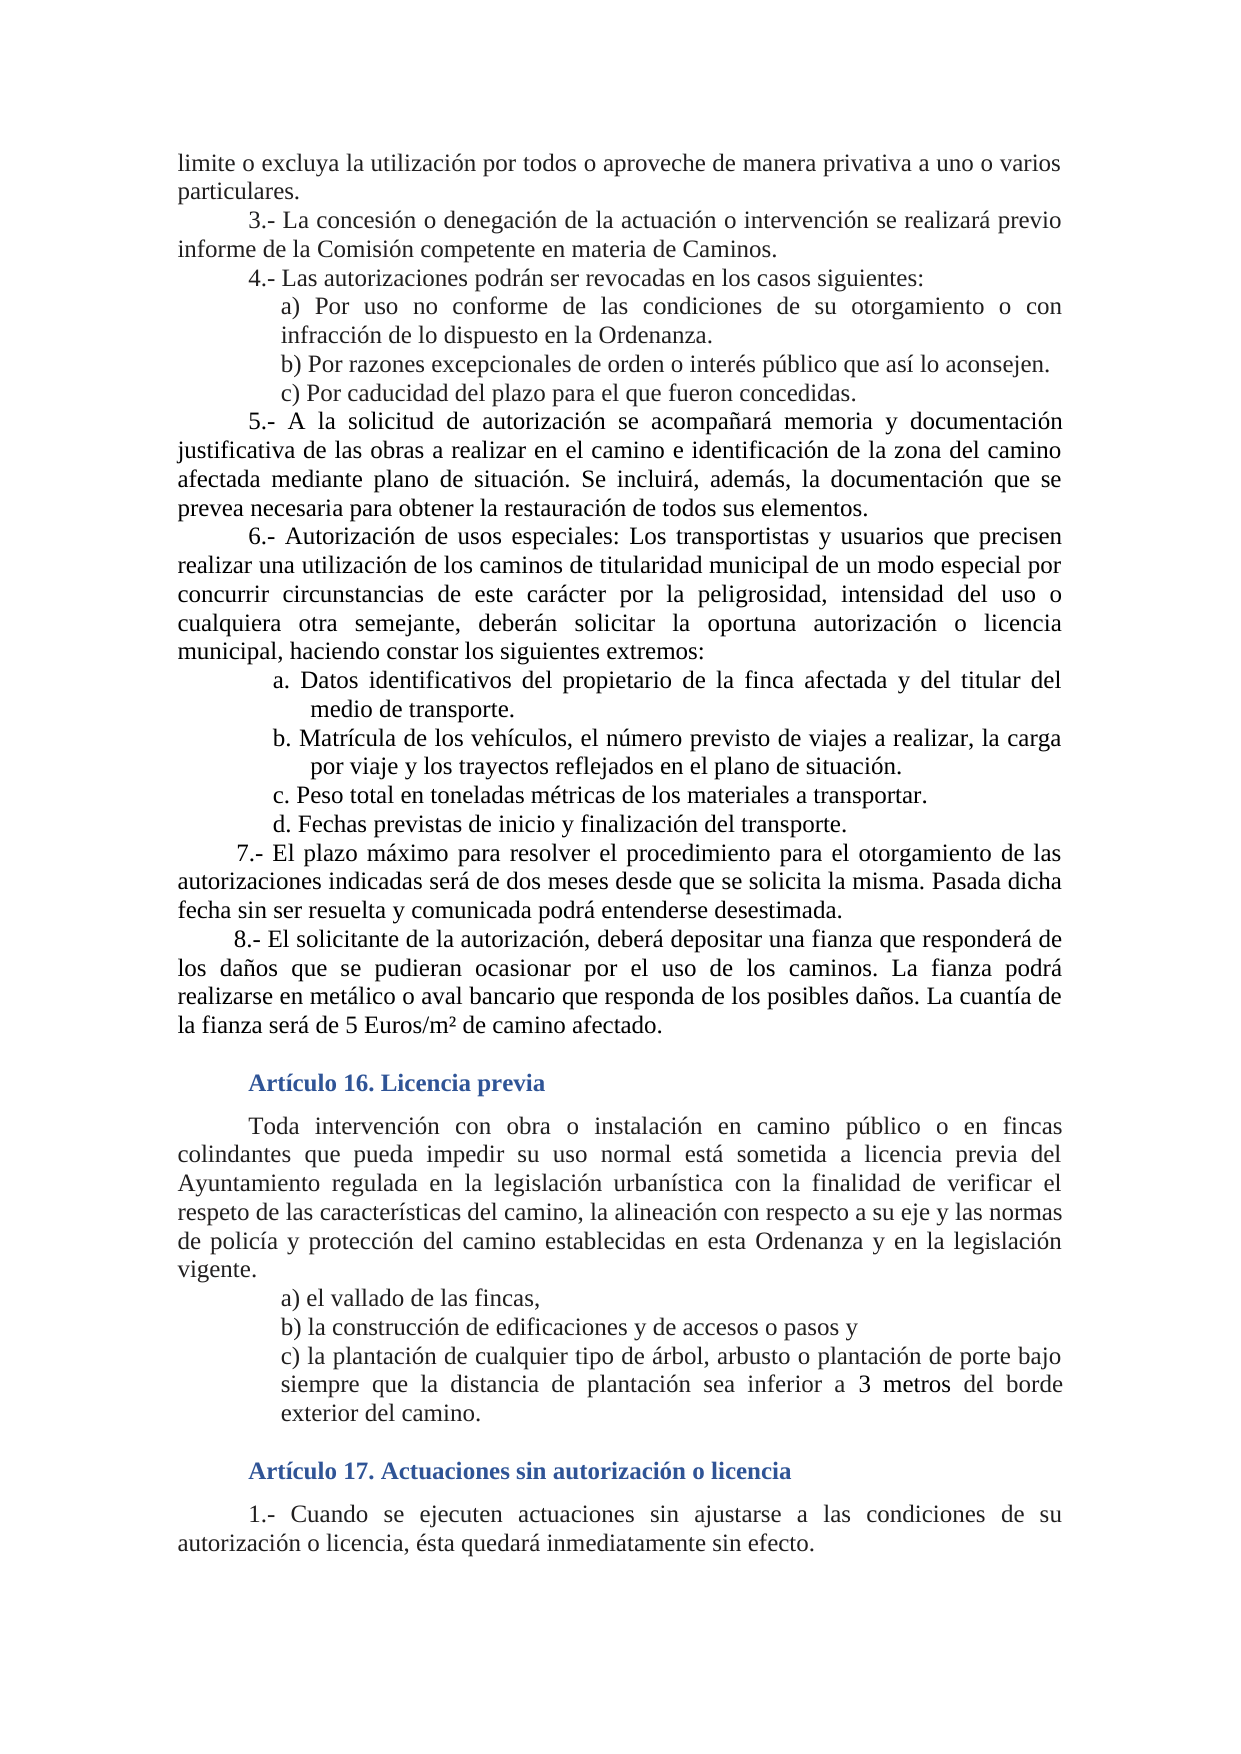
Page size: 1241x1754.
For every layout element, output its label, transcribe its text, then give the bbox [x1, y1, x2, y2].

text 3.- La concesión o denegación de la actuación o intervención se realizará previo informe de la Comisión competente en materia de Caminos. [177, 205, 1063, 263]
text Toda intervención con obra o instalación en camino público o en fincas colindantes que pueda impedir su uso normal está sometida a licencia previa del Ayuntamiento regulada en la legislación urbanística con la finalidad de verificar el respeto de las características del camino, la alineación con respecto a su eje y las normas de policía y protección del camino establecidas en esta Ordenanza y en la legislación vigente. [177, 1111, 1063, 1283]
text c) la plantación de cualquier tipo de árbol, arbusto o plantación de porte bajo siempre que la distancia de plantación sea inferior a 3 metros del borde exterior del camino. [281, 1341, 1063, 1427]
text a) Por uso no conforme de las condiciones de su otorgamiento o con infracción de lo dispuesto en la Ordenanza. [281, 291, 1063, 349]
text b) Por razones excepcionales de orden o interés público que así lo aconsejen. [177, 349, 1063, 378]
text 8.- El solicitante de la autorización, deberá depositar una fianza que responderá de los daños que se pudieran ocasionar por el uso de los caminos. La fianza podrá realizarse en metálico o aval bancario que responda de los posibles daños. La cuantía de la fianza será de 5 Euros/m² de camino afectado. [177, 924, 1063, 1039]
subtitle Artículo 16. Licencia previa [177, 1068, 1063, 1096]
text 7.- El plazo máximo para resolver el procedimiento para el otorgamiento de las autorizaciones indicadas será de dos meses desde que se solicita la misma. Pasada dicha fecha sin ser resuelta y comunicada podrá entenderse desestimada. [177, 838, 1063, 924]
text c. Peso total en toneladas métricas de los materiales a transportar. [273, 780, 1063, 809]
text 6.- Autorización de usos especiales: Los transportistas y usuarios que precisen realizar una utilización de los caminos de titularidad municipal de un modo especial por concurrir circunstancias de este carácter por la peligrosidad, intensidad del uso o cualquiera otra semejante, deberán solicitar la oportuna autorización o licencia municipal, haciendo constar los siguientes extremos: [177, 521, 1063, 665]
text 4.- Las autorizaciones podrán ser revocadas en los casos siguientes: [177, 263, 1063, 291]
text c) Por caducidad del plazo para el que fueron concedidas. [177, 378, 1063, 406]
subtitle Artículo 17. Actuaciones sin autorización o licencia [177, 1456, 1063, 1484]
text 5.- A la solicitud de autorización se acompañará memoria y documentación justificativa de las obras a realizar en el camino e identificación de la zona del camino afectada mediante plano de situación. Se incluirá, además, la documentación que se prevea necesaria para obtener la restauración de todos sus elementos. [177, 406, 1063, 521]
text a. Datos identificativos del propietario de la finca afectada y del titular del medio de transporte. [273, 665, 1063, 723]
text a) el vallado de las fincas, [281, 1283, 1063, 1312]
text b. Matrícula de los vehículos, el número previsto de viajes a realizar, la carga por viaje y los trayectos reflejados en el plano de situación. [273, 723, 1063, 780]
text b) la construcción de edificaciones y de accesos o pasos y [281, 1312, 1063, 1341]
text d. Fechas previstas de inicio y finalización del transporte. [273, 809, 1063, 838]
text 1.- Cuando se ejecuten actuaciones sin ajustarse a las condiciones de su autorización o licencia, ésta quedará inmediatamente sin efecto. [177, 1499, 1063, 1556]
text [177, 148, 1063, 205]
